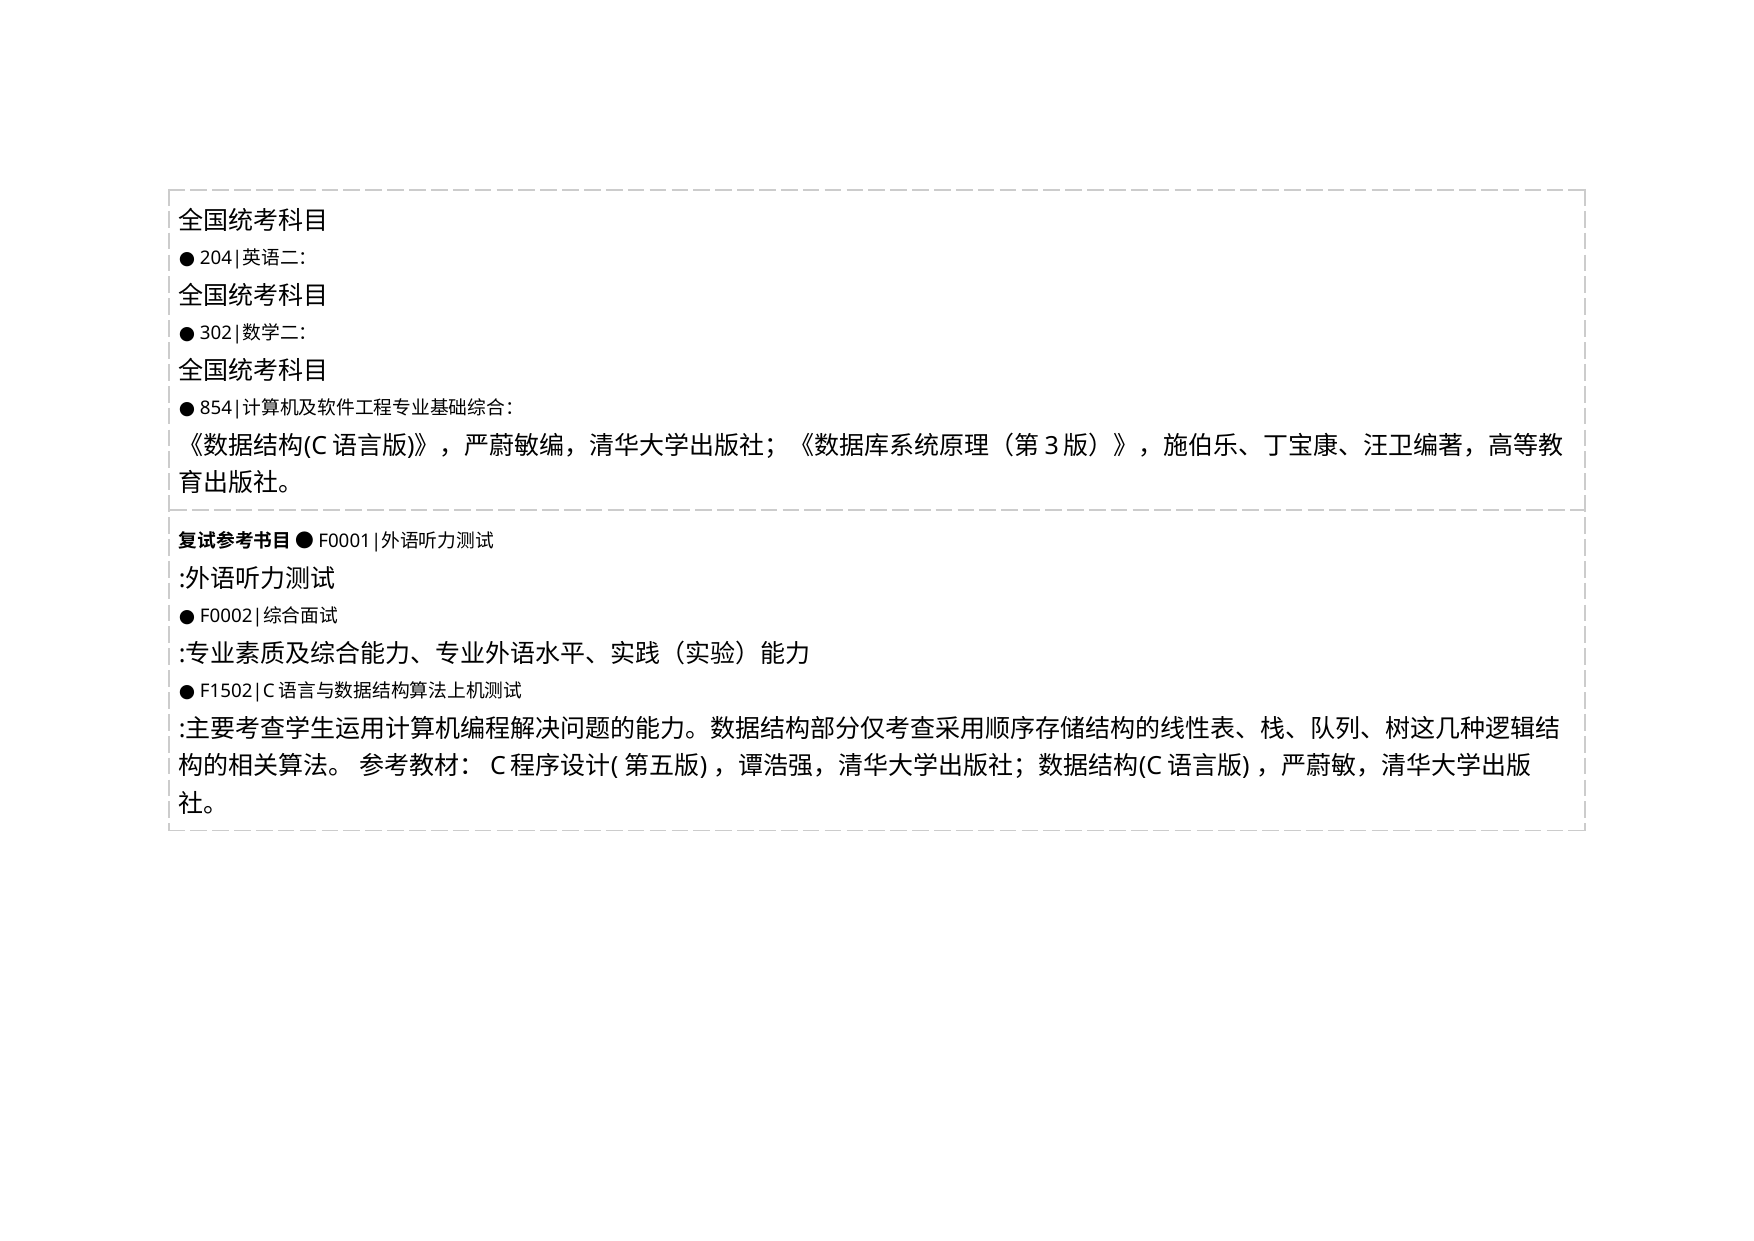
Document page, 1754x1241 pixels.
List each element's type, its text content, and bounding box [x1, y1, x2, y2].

table_cell 复试参考书目 ● F0001|外语听力测试 :外语听力测试 ● F0002|综合面试 :专业素质及综合能力、专业外语水平、实践（实验）能力 ● F1502|C语言与数据结构算法上机测试 :主要考查学生运用计算机编程解决问题的能力。数据结构部分仅考查采用顺序存储结构的线性表、栈、队列、树这几种逻辑结构的相关算法。 参考教材： C程序设计( 第五版) ，谭浩强，清华大学出版社；数据结构(C语言版) ，严蔚敏，清华大学出版社。 [169, 509, 1585, 829]
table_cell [169, 189, 1585, 509]
